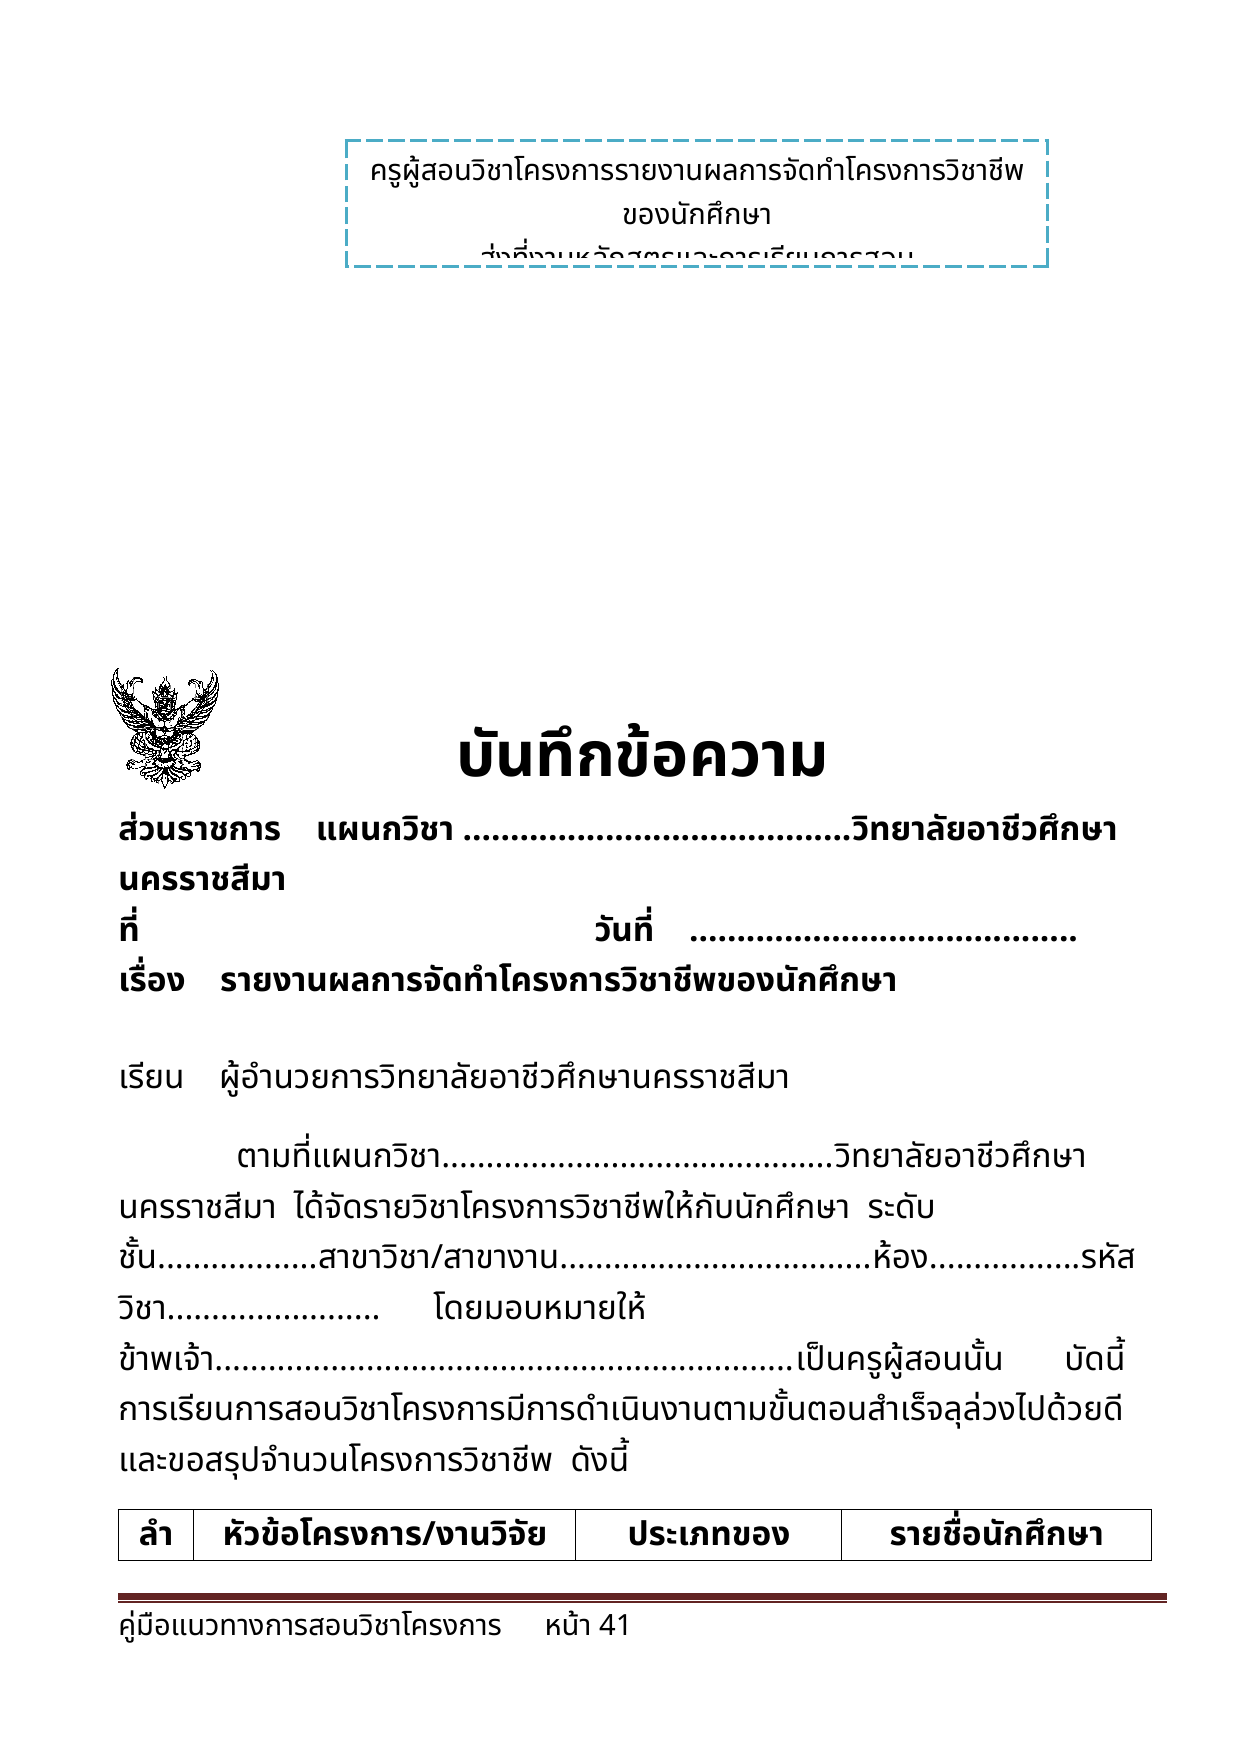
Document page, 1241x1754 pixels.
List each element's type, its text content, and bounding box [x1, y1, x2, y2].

picture [109, 666, 220, 791]
text เรียน ผู้อำนวยการวิทยาลัยอาชีวศึกษานครราชสีมา [118, 1053, 1167, 1104]
text บันทึกข้อความ [118, 710, 1167, 804]
title เรื่อง รายงานผลการจัดทำโครงการวิชาชีพของนักศึกษา [118, 956, 1167, 1007]
table_header ประเภทของโครงการ [576, 1510, 841, 1560]
table_header ลำดับ [119, 1510, 193, 1560]
title ส่วนราชการ แผนกวิชา .........................................วิทยาลัยอาชีวศึกษานครราชสีมา [118, 804, 1167, 906]
title ที่ วันที่ ......................................... [118, 906, 1167, 956]
title ตามที่แผนกวิชา............................................วิทยาลัยอาชีวศึกษานครราชสีมา ได้จัดรายวิชาโครงการวิชาชีพให้กับนักศึกษา ระดับชั้น..................สาขาวิชา/สาขางาน...................................ห้อง.................รหัสวิชา........................ โดยมอบหมายให้ข้าพเจ้า.................................................................เป็นครูผู้สอนนั้น บัดนี้การเรียนการสอนวิชาโครงการมีการดำเนินงานตามขั้นตอนสำเร็จลุล่วงไปด้วยดี และขอสรุปจำนวนโครงการวิชาชีพ ดังนี้ [118, 1132, 1167, 1486]
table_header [194, 1510, 575, 1560]
table_header รายชื่อนักศึกษา [842, 1510, 1151, 1560]
